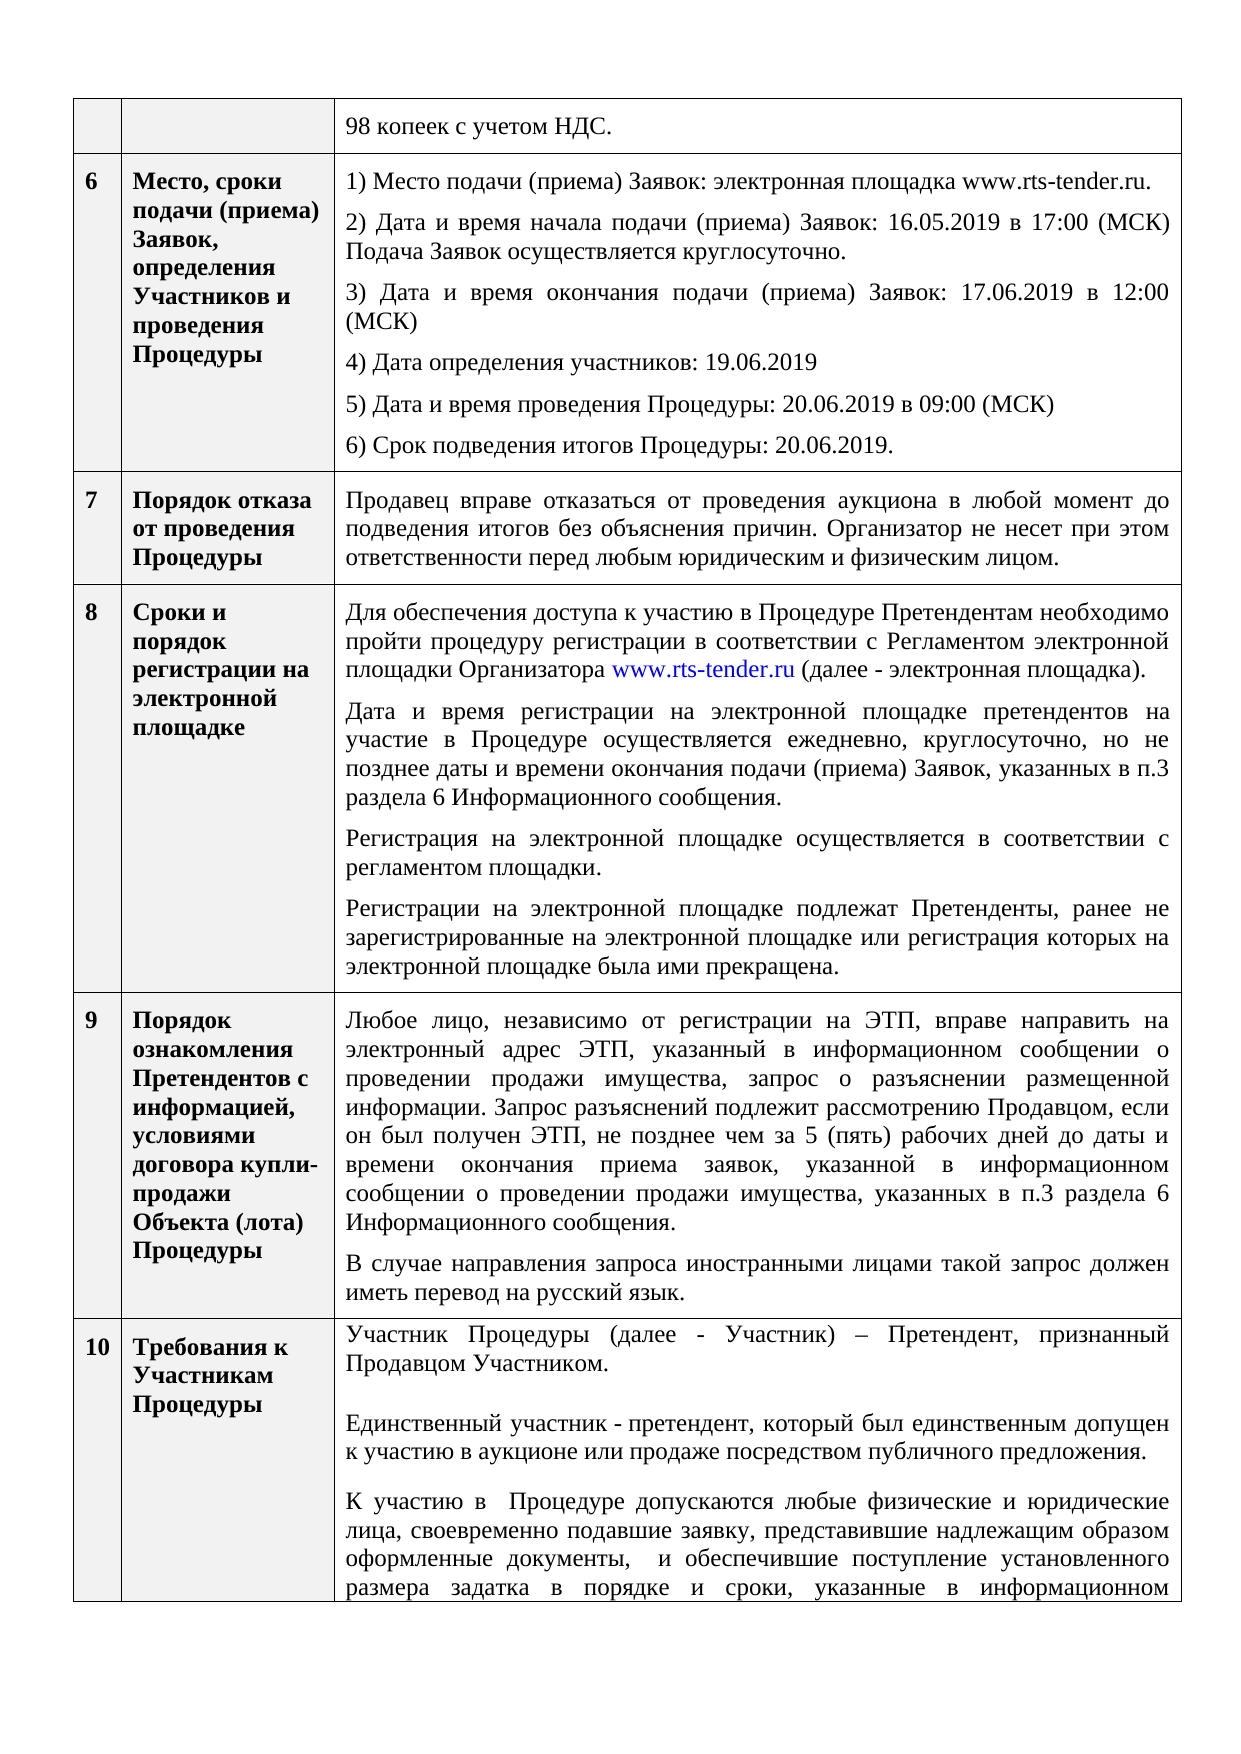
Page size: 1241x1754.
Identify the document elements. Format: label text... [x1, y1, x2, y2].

table_cell Место, сроки подачи (приема) Заявок, определения Участников и проведения Процедуры [122, 154, 334, 471]
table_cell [122, 99, 334, 153]
table_cell Для обеспечения доступа к участию в Процедуре Претендентам необходимо пройти процедуру регистрации в соответствии с Регламентом электронной площадки Организатора www.rts-tender.ru (далее - электронная площадка). Дата и время регистрации на электронной площадке претендентов на участие в Процедуре осуществляется ежедневно, круглосуточно, но не позднее даты и времени окончания подачи (приема) Заявок, указанных в п.3 раздела 6 Информационного сообщения. Регистрация на электронной площадке осуществляется в соответствии с регламентом площадки. Регистрации на электронной площадке подлежат Претенденты, ранее не зарегистрированные на электронной площадке или регистрация которых на электронной площадке была ими прекращена. [335, 585, 1181, 992]
table_cell Порядок отказа от проведения Процедуры [122, 472, 334, 583]
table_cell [335, 1319, 1181, 1601]
table_cell 9 [74, 993, 121, 1318]
table_cell 7 [74, 472, 121, 583]
table_cell 10 [74, 1319, 121, 1601]
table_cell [335, 99, 1181, 153]
table_cell 1) Место подачи (приема) Заявок: электронная площадка www.rts-tender.ru. 2) Дата и время начала подачи (приема) Заявок: 16.05.2019 в 17:00 (МСК) Подача Заявок осуществляется круглосуточно. 3) Дата и время окончания подачи (приема) Заявок: 17.06.2019 в 12:00 (МСК) 4) Дата определения участников: 19.06.2019 5) Дата и время проведения Процедуры: 20.06.2019 в 09:00 (МСК) 6) Срок подведения итогов Процедуры: 20.06.2019. [335, 154, 1181, 471]
table_cell Порядок ознакомления Претендентов с информацией, условиями договора купли-продажи Объекта (лота) Процедуры [122, 993, 334, 1318]
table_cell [122, 1319, 334, 1601]
table_cell Продавец вправе отказаться от проведения аукциона в любой момент до подведения итогов без объяснения причин. Организатор не несет при этом ответственности перед любым юридическим и физическим лицом. [335, 472, 1181, 583]
table_cell 6 [74, 154, 121, 471]
table_cell 5 [74, 99, 121, 153]
table_cell 8 [74, 585, 121, 992]
table_cell Сроки и порядок регистрации на электронной площадке [122, 585, 334, 992]
table_cell Любое лицо, независимо от регистрации на ЭТП, вправе направить на электронный адрес ЭТП, указанный в информационном сообщении о проведении продажи имущества, запрос о разъяснении размещенной информации. Запрос разъяснений подлежит рассмотрению Продавцом, если он был получен ЭТП, не позднее чем за 5 (пять) рабочих дней до даты и времени окончания приема заявок, указанной в информационном сообщении о проведении продажи имущества, указанных в п.3 раздела 6 Информационного сообщения. В случае направления запроса иностранными лицами такой запрос должен иметь перевод на русский язык. [335, 993, 1181, 1318]
